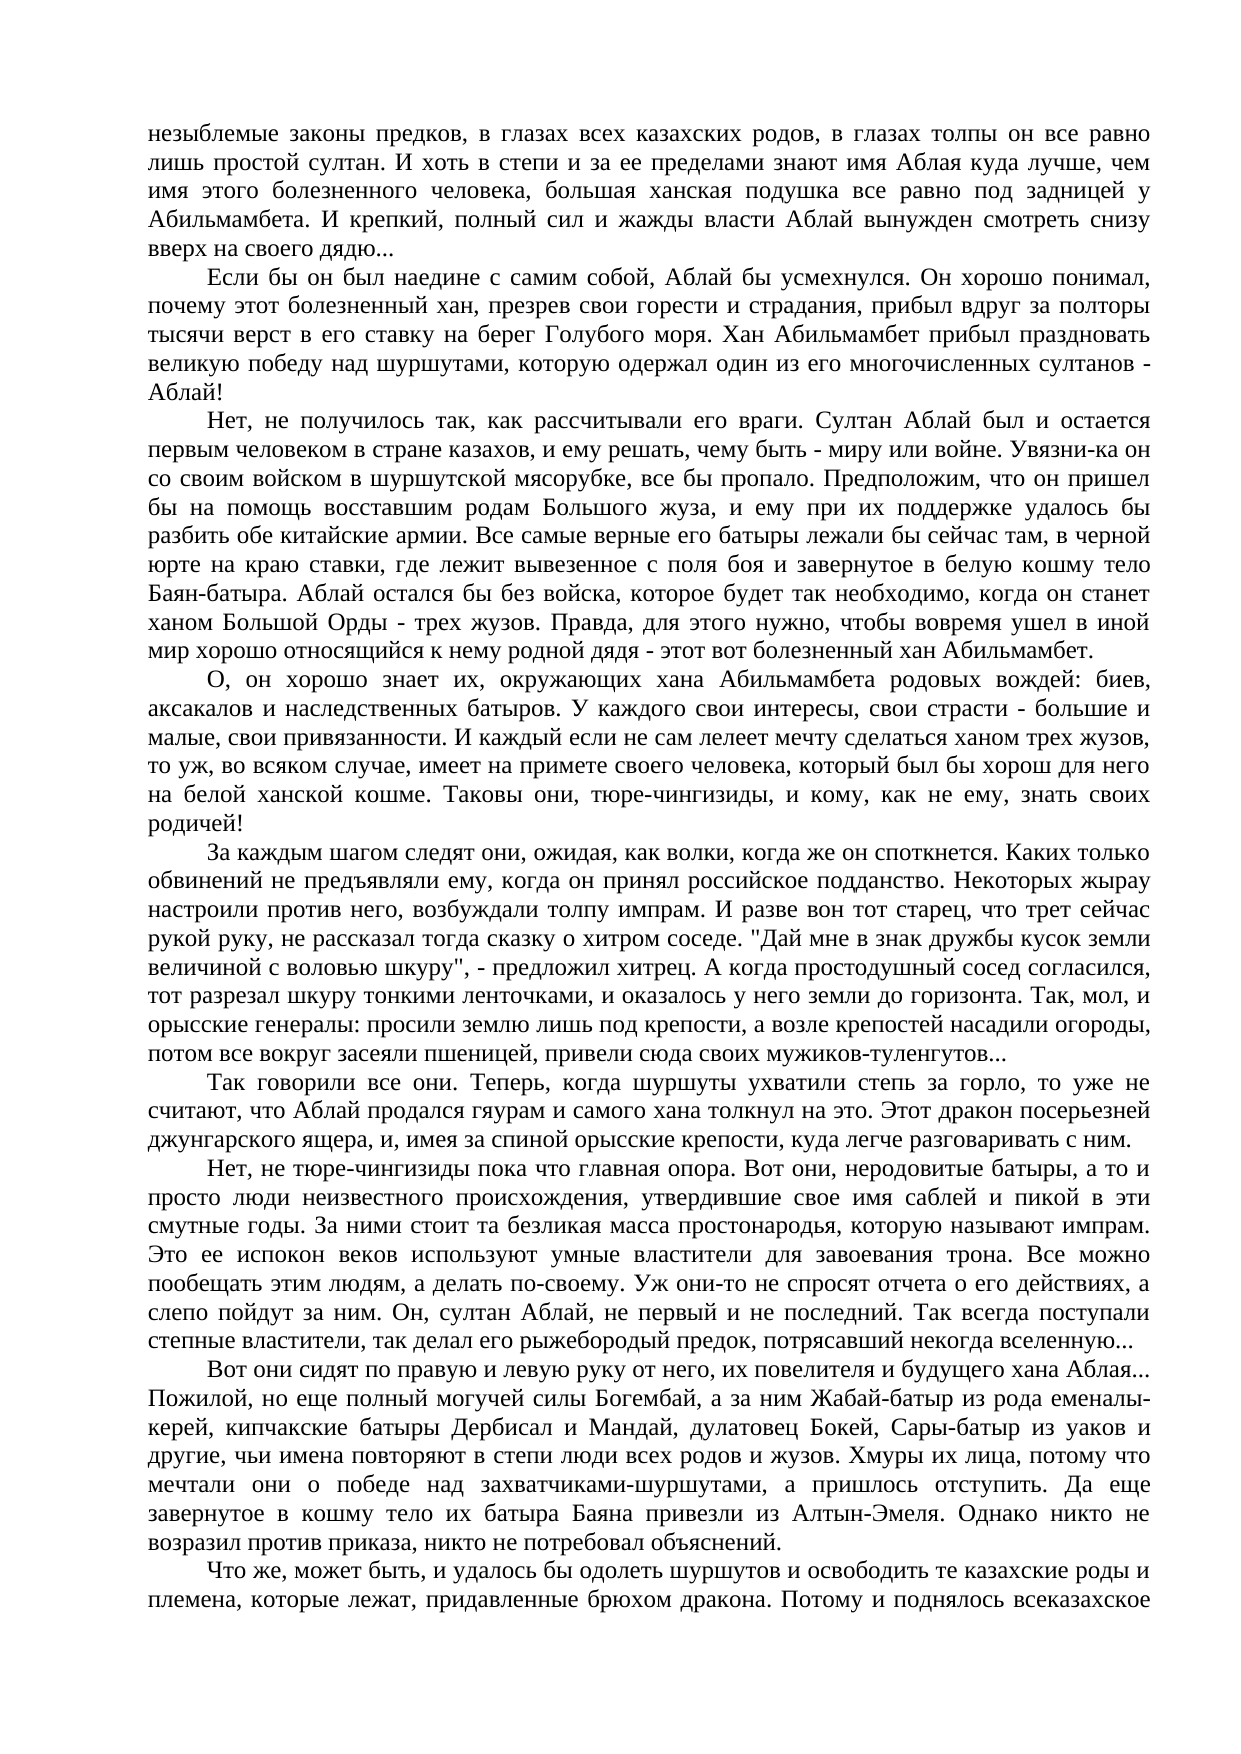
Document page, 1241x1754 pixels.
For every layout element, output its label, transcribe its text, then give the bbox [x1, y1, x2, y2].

text За каждым шагом следят они, ожидая, как волки, когда же он споткнется. Каких только обвинений не предъявляли ему, когда он принял российское подданство. Некоторых жырау настроили против него, возбуждали толпу импрам. И разве вон тот старец, что трет сейчас рукой руку, не рассказал тогда сказку о хитром соседе. "Дай мне в знак дружбы кусок земли величиной с воловью шкуру", - предложил хитрец. А когда простодушный сосед согласился, тот разрезал шкуру тонкими ленточками, и оказалось у него земли до горизонта. Так, мол, и орысские генералы: просили землю лишь под крепости, а возле крепостей насадили огороды, потом все вокруг засеяли пшеницей, привели сюда своих мужиков-туленгутов... [148, 837, 1152, 1067]
text Так говорили все они. Теперь, когда шуршуты ухватили степь за горло, то уже не считают, что Аблай продался гяурам и самого хана толкнул на это. Этот дракон посерьезней джунгарского ящера, и, имея за спиной орысские крепости, куда легче разговаривать с ним. [148, 1067, 1152, 1153]
text Нет, не получилось так, как рассчитывали его враги. Султан Аблай был и остается первым человеком в стране казахов, и ему решать, чему быть - миру или войне. Увязни-ка он со своим войском в шуршутской мясорубке, все бы пропало. Предположим, что он пришел бы на помощь восставшим родам Большого жуза, и ему при их поддержке удалось бы разбить обе китайские армии. Все самые верные его батыры лежали бы сейчас там, в черной юрте на краю ставки, где лежит вывезенное с поля боя и завернутое в белую кошму тело Баян-батыра. Аблай остался бы без войска, которое будет так необходимо, когда он станет ханом Большой Орды - трех жузов. Правда, для этого нужно, чтобы вовремя ушел в иной мир хорошо относящийся к нему родной дядя - этот вот болезненный хан Абильмамбет. [148, 406, 1152, 664]
text Нет, не тюре-чингизиды пока что главная опора. Вот они, неродовитые батыры, а то и просто люди неизвестного происхождения, утвердившие свое имя саблей и пикой в эти смутные годы. За ними стоит та безликая масса простонародья, которую называют импрам. Это ее испокон веков используют умные властители для завоевания трона. Все можно пообещать этим людям, а делать по-своему. Уж они-то не спросят отчета о его действиях, а слепо пойдут за ним. Он, султан Аблай, не первый и не последний. Так всегда поступали степные властители, так делал его рыжебородый предок, потрясавший некогда вселенную... [148, 1153, 1152, 1354]
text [148, 1556, 1152, 1613]
text Если бы он был наедине с самим собой, Аблай бы усмехнулся. Он хорошо понимал, почему этот болезненный хан, презрев свои горести и страдания, прибыл вдруг за полторы тысячи верст в его ставку на берег Голубого моря. Хан Абильмамбет прибыл праздновать великую победу над шуршутами, которую одержал один из его многочисленных султанов - Аблай! [148, 262, 1152, 406]
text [148, 118, 1152, 262]
text Вот они сидят по правую и левую руку от него, их повелителя и будущего хана Аблая... Пожилой, но еще полный могучей силы Богембай, а за ним Жабай-батыр из рода еменалы-керей, кипчакские батыры Дербисал и Мандай, дулатовец Бокей, Сары-батыр из уаков и другие, чьи имена повторяют в степи люди всех родов и жузов. Хмуры их лица, потому что мечтали они о победе над захватчиками-шуршутами, а пришлось отступить. Да еще завернутое в кошму тело их батыра Баяна привезли из Алтын-Эмеля. Однако никто не возразил против приказа, никто не потребовал объяснений. [148, 1354, 1152, 1556]
text О, он хорошо знает их, окружающих хана Абильмамбета родовых вождей: биев, аксакалов и наследственных батыров. У каждого свои интересы, свои страсти - большие и малые, свои привязанности. И каждый если не сам лелеет мечту сделаться ханом трех жузов, то уж, во всяком случае, имеет на примете своего человека, который был бы хорош для него на белой ханской кошме. Таковы они, тюре-чингизиды, и кому, как не ему, знать своих родичей! [148, 664, 1152, 837]
